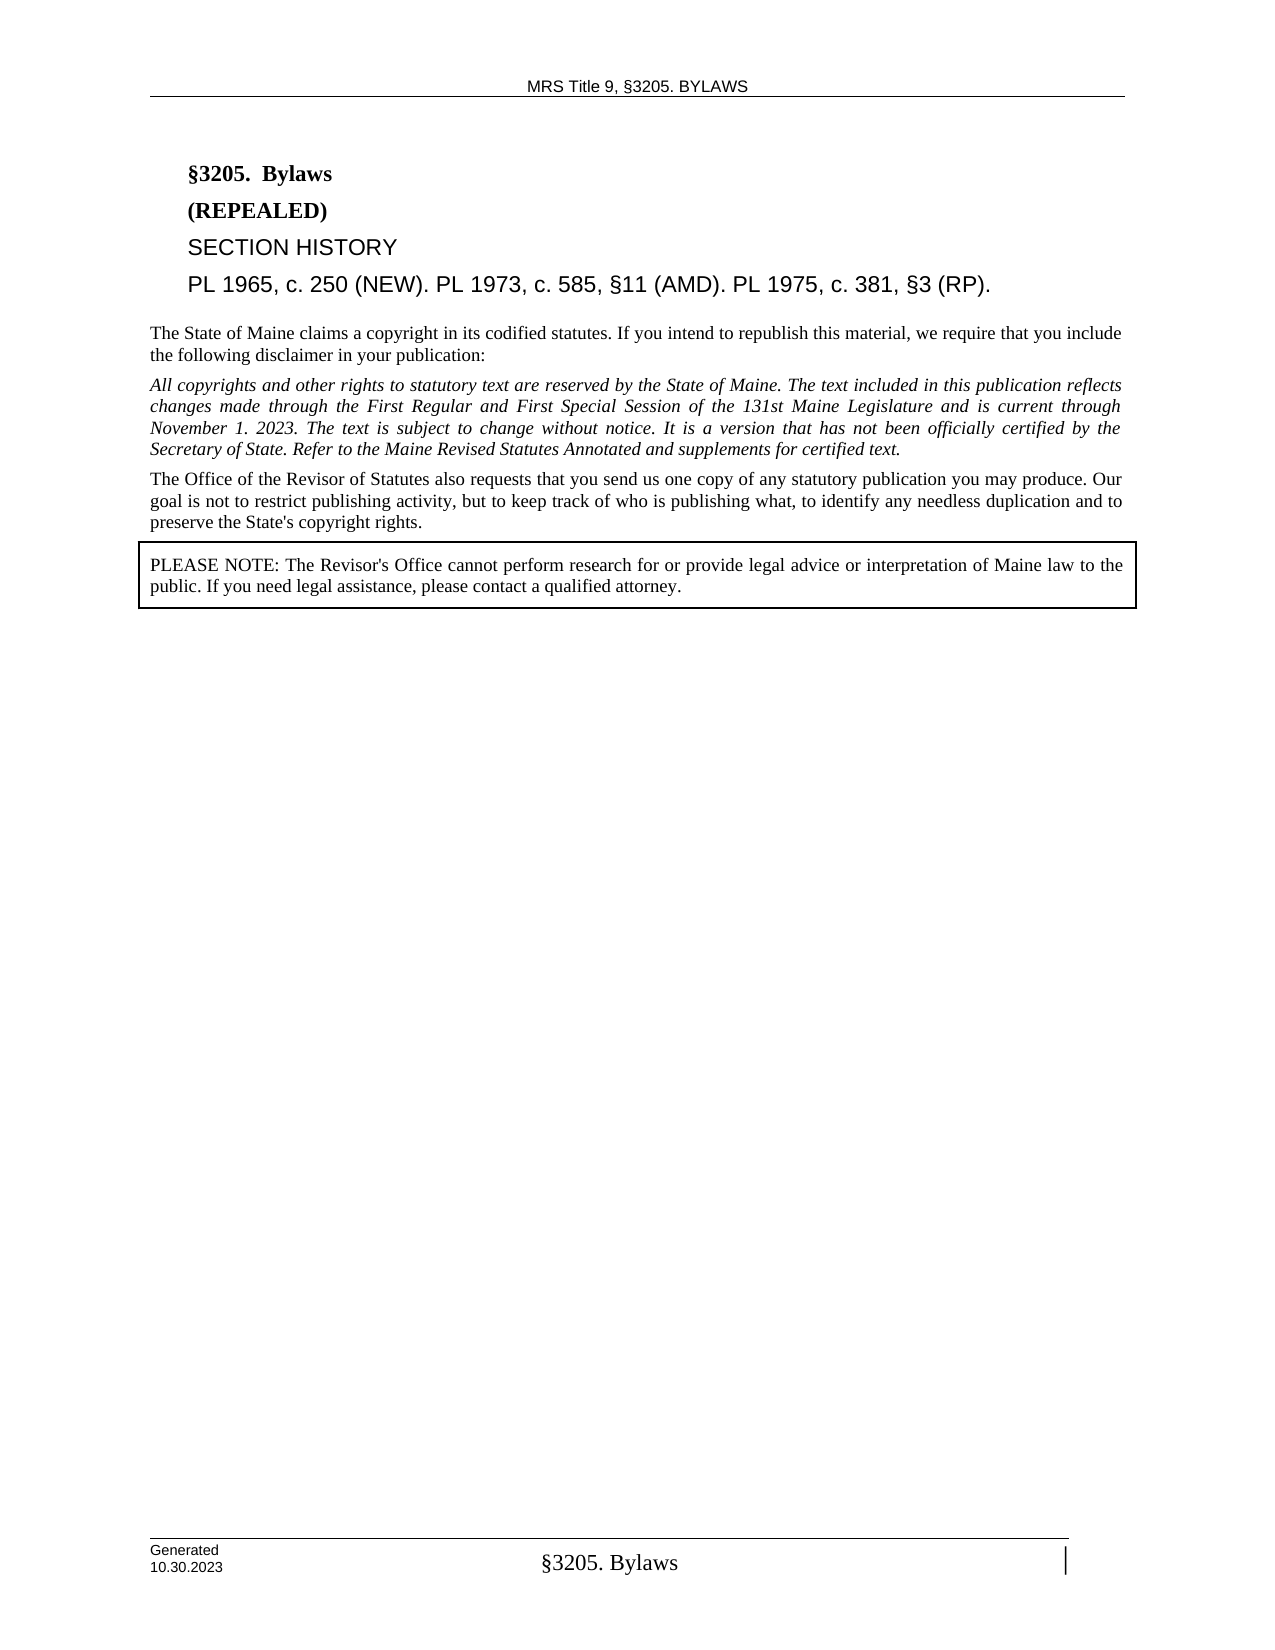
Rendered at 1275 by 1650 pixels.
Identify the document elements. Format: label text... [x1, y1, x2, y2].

text The State of Maine claims a copyright in its codified statutes. If you intend to republish this material, we require that you include the following disclaimer in your publication: [150, 322, 1125, 365]
text SECTION HISTORY [187, 234, 1125, 260]
text The Office of the Revisor of Statutes also requests that you send us one copy of any statutory publication you may produce. Our goal is not to restrict publishing activity, but to keep track of who is publishing what, to identify any needless duplication and to preserve the State's copyright rights. [150, 468, 1125, 533]
text PLEASE NOTE: The Revisor's Office cannot perform research for or provide legal advice or interpretation of Maine law to the public. If you need legal assistance, please contact a qualified attorney. [140, 543, 1135, 607]
text All copyrights and other rights to statutory text are reserved by the State of Maine. The text included in this publication reflects changes made through the First Regular and First Special Session of the 131st Maine Legislature and is current through November 1. 2023 . The text is subject to change without notice. It is a version that has not been officially certified by the Secretary of State. Refer to the Maine Revised Statutes Annotated and supplements for certified text. [150, 373, 1125, 460]
text §3205. Bylaws [187, 160, 1125, 187]
text (REPEALED) [187, 197, 1125, 223]
text PL 1965, c. 250 (NEW). PL 1973, c. 585, §11 (AMD). PL 1975, c. 381, §3 (RP). [187, 271, 1125, 297]
